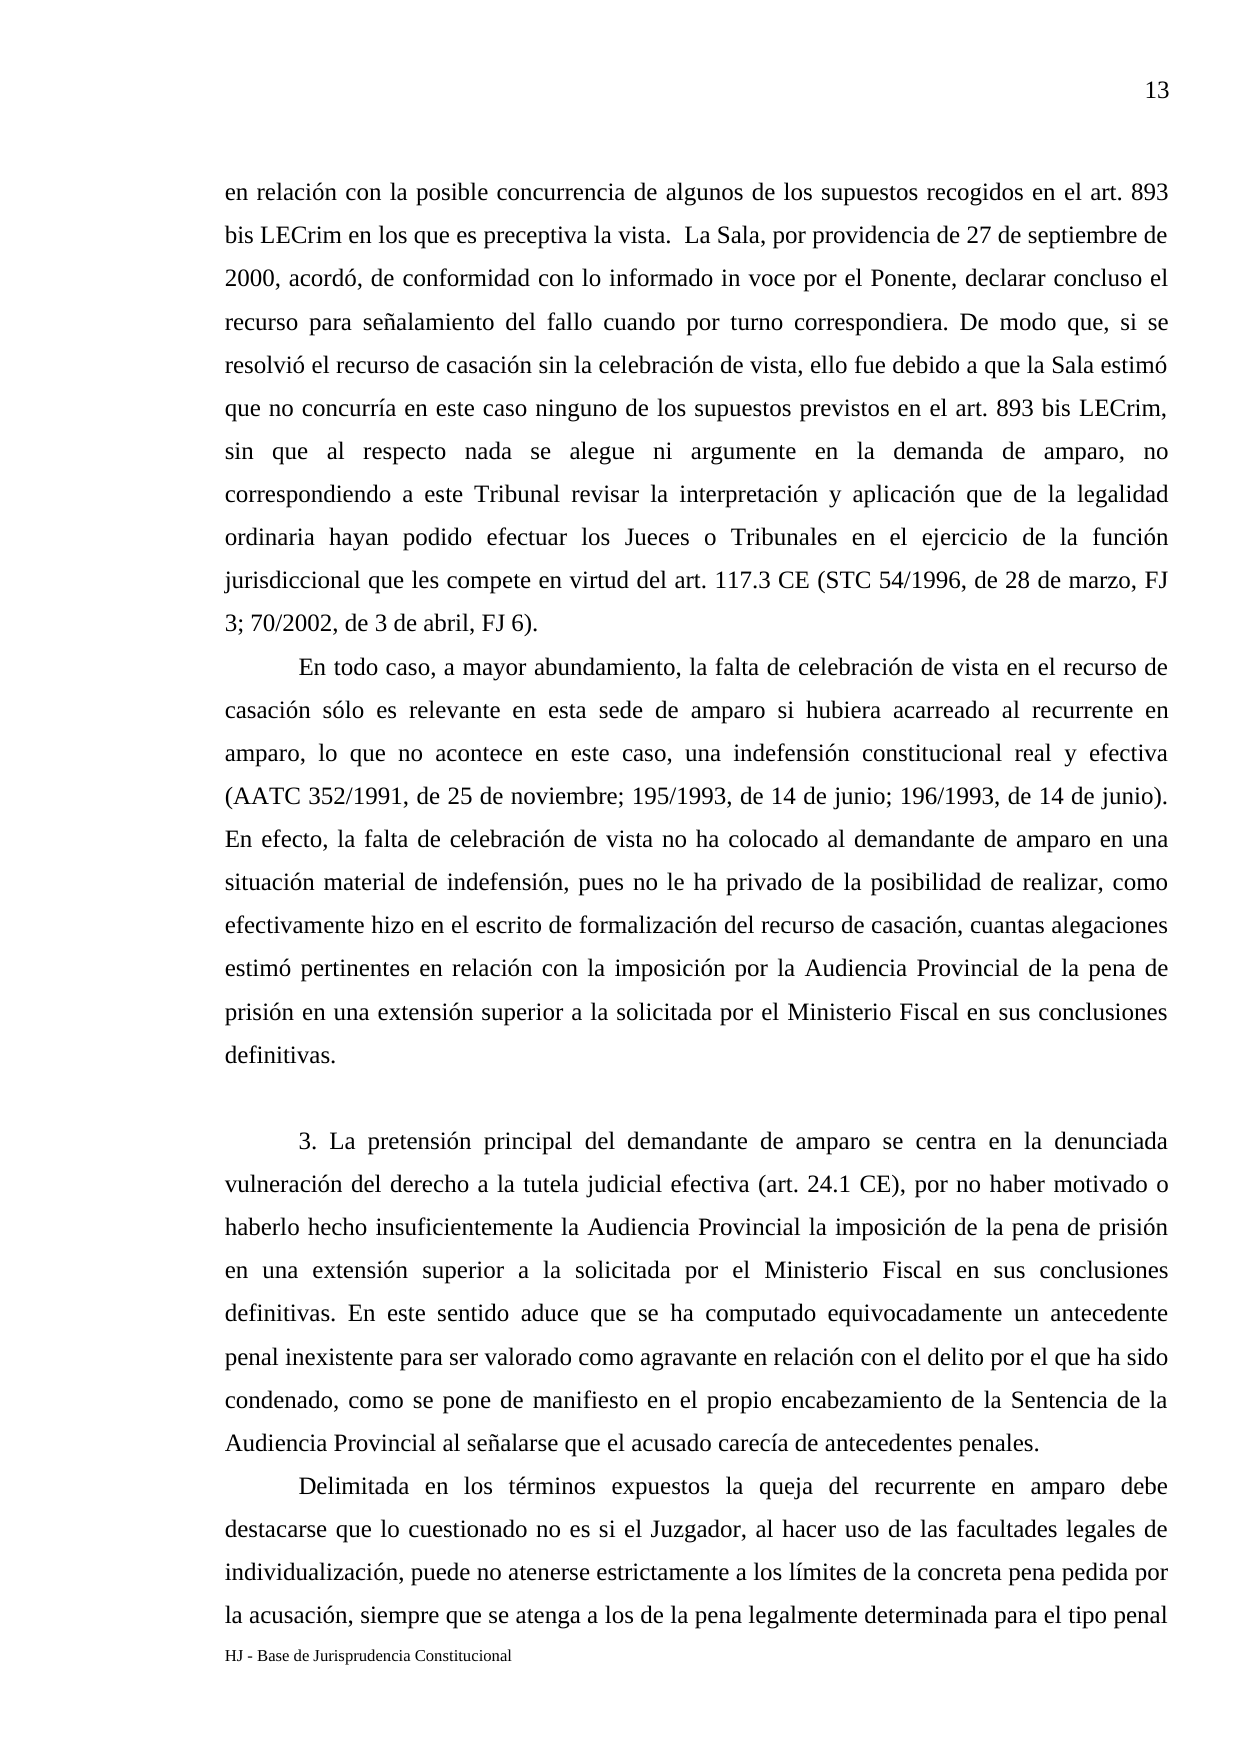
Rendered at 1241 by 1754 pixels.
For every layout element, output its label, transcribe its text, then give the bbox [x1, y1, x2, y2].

text 3. La pretensión principal del demandante de amparo se centra en la denunciada vulneración del derecho a la tutela judicial efectiva (art. 24.1 CE), por no haber motivado o haberlo hecho insuficientemente la Audiencia Provincial la imposición de la pena de prisión en una extensión superior a la solicitada por el Ministerio Fiscal en sus conclusiones definitivas. En este sentido aduce que se ha computado equivocadamente un antecedente penal inexistente para ser valorado como agravante en relación con el delito por el que ha sido condenado, como se pone de manifiesto en el propio encabezamiento de la Sentencia de la Audiencia Provincial al señalarse que el acusado carecía de antecedentes penales. [224, 1126, 1169, 1457]
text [224, 177, 1169, 637]
text En todo caso, a mayor abundamiento, la falta de celebración de vista en el recurso de casación sólo es relevante en esta sede de amparo si hubiera acarreado al recurrente en amparo, lo que no acontece en este caso, una indefensión constitucional real y efectiva (AATC 352/1991, de 25 de noviembre; 195/1993, de 14 de junio; 196/1993, de 14 de junio). En efecto, la falta de celebración de vista no ha colocado al demandante de amparo en una situación material de indefensión, pues no le ha privado de la posibilidad de realizar, como efectivamente hizo en el escrito de formalización del recurso de casación, cuantas alegaciones estimó pertinentes en relación con la imposición por la Audiencia Provincial de la pena de prisión en una extensión superior a la solicitada por el Ministerio Fiscal en sus conclusiones definitivas. [224, 652, 1169, 1068]
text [224, 1471, 1169, 1629]
